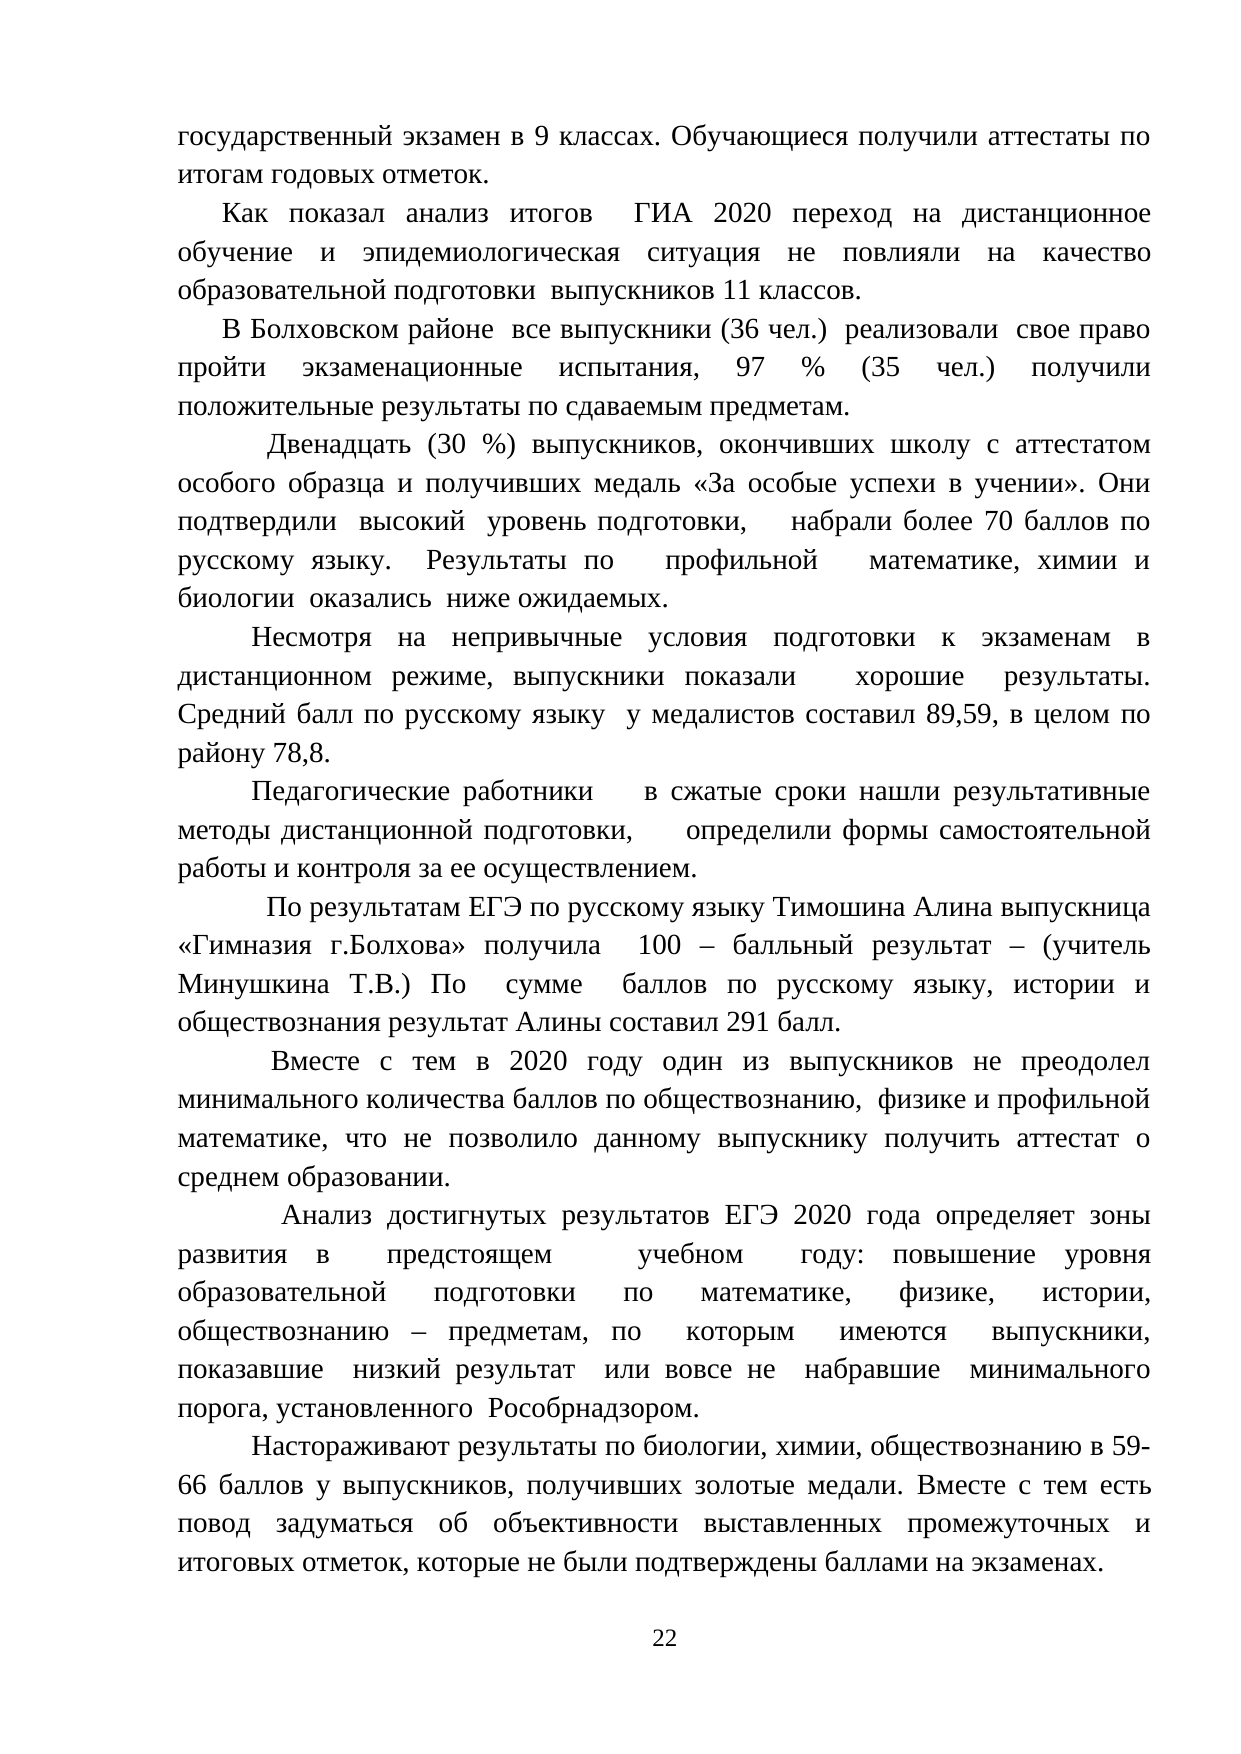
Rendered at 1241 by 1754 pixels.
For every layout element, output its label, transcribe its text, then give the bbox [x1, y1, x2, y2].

text Двенадцать (30 %) выпускников, окончивших школу с аттестатом особого образца и получивших медаль «За особые успехи в учении». Они подтвердили высокий уровень подготовки, набрали более 70 баллов по русскому языку. Результаты по профильной математике, химии и биологии оказались ниже ожидаемых. [177, 426, 1152, 614]
text Анализ достигнутых результатов ЕГЭ 2020 года определяет зоны развития в предстоящем учебном году: повышение уровня образовательной подготовки по математике, физике, истории, обществознанию – предметам, по которым имеются выпускники, показавшие низкий результат или вовсе не набравшие минимального порога, установленного Рособрнадзором. [177, 1197, 1152, 1423]
text Несмотря на непривычные условия подготовки к экзаменам в дистанционном режиме, выпускники показали хорошие результаты. Средний балл по русскому языку у медалистов составил 89,59, в целом по району 78,8. [177, 619, 1152, 768]
text Как показал анализ итогов ГИА 2020 переход на дистанционное обучение и эпидемиологическая ситуация не повлияли на качество образовательной подготовки выпускников 11 классов. [177, 195, 1152, 306]
text Педагогические работники в сжатые сроки нашли результативные методы дистанционной подготовки, определили формы самостоятельной работы и контроля за ее осуществлением. [177, 773, 1152, 884]
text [177, 118, 1152, 190]
text Настораживают результаты по биологии, химии, обществознанию в 59-66 баллов у выпускников, получивших золотые медали. Вместе с тем есть повод задуматься об объективности выставленных промежуточных и итоговых отметок, которые не были подтверждены баллами на экзаменах. [177, 1428, 1152, 1578]
text В Болховском районе все выпускники (36 чел.) реализовали свое право пройти экзаменационные испытания, 97 % (35 чел.) получили положительные результаты по сдаваемым предметам. [177, 311, 1152, 421]
text По результатам ЕГЭ по русскому языку Тимошина Алина выпускница «Гимназия г.Болхова» получила 100 – балльный результат – (учитель Минушкина Т.В.) По сумме баллов по русскому языку, истории и обществознания результат Алины составил 291 балл. [177, 889, 1152, 1038]
text Вместе с тем в 2020 году один из выпускников не преодолел минимального количества баллов по обществознанию, физике и профильной математике, что не позволило данному выпускнику получить аттестат о среднем образовании. [177, 1043, 1152, 1192]
